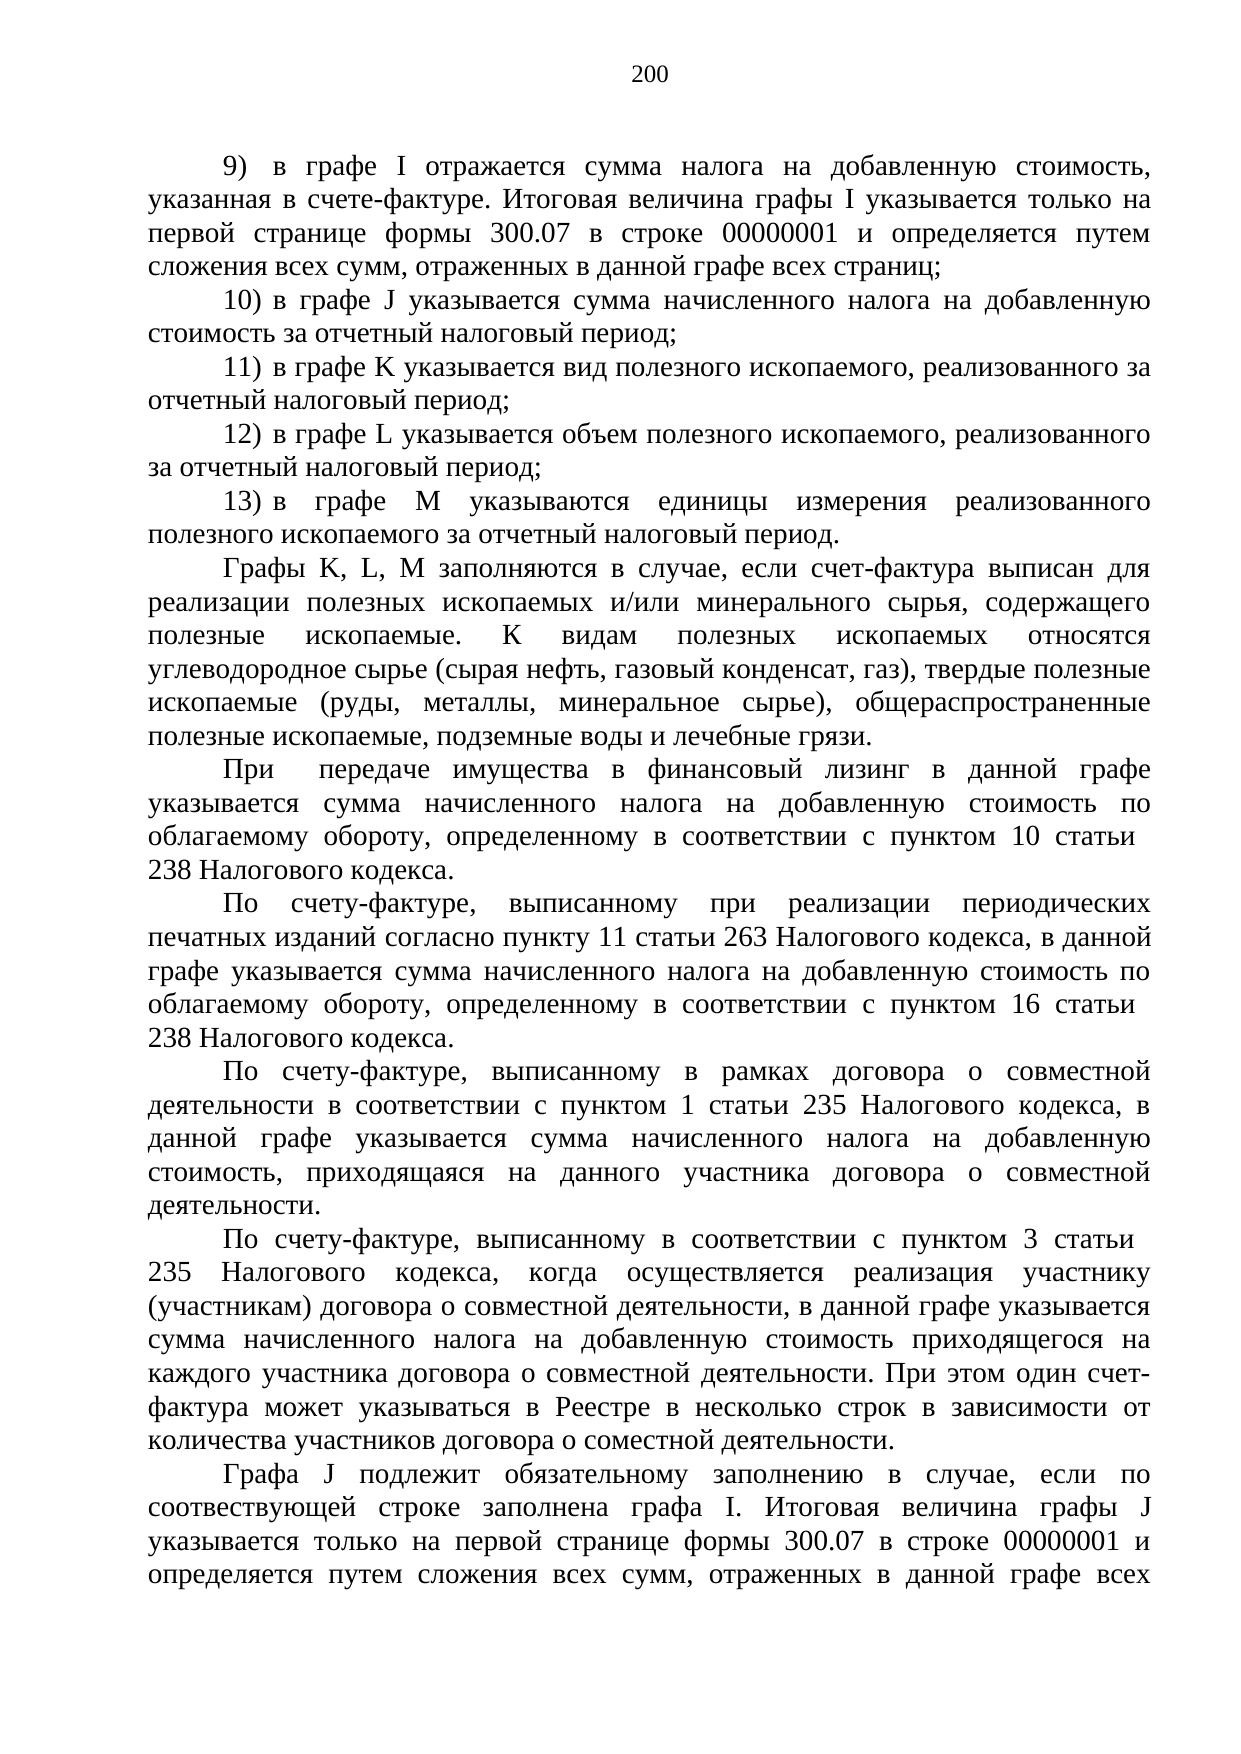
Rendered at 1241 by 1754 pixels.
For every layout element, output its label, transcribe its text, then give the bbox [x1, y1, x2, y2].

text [148, 1456, 1152, 1590]
text При передаче имущества в финансовый лизинг в данной графе указывается сумма начисленного налога на добавленную стоимость по облагаемому обороту, определенному в соответствии с пунктом 10 статьи 238 Налогового кодекса. [148, 751, 1152, 886]
list в графе M указываются единицы измерения реализованного полезного ископаемого за отчетный налоговый период. [148, 483, 1152, 550]
list в графе K указывается вид полезного ископаемого, реализованного за отчетный налоговый период; [148, 349, 1152, 416]
list в графе J указывается сумма начисленного налога на добавленную стоимость за отчетный налоговый период; [148, 282, 1152, 349]
list в графе L указывается объем полезного ископаемого, реализованного за отчетный налоговый период; [148, 416, 1152, 483]
text По счету-фактуре, выписанному при реализации периодических печатных изданий согласно пункту 11 статьи 263 Налогового кодекса, в данной графе указывается сумма начисленного налога на добавленную стоимость по облагаемому обороту, определенному в соответствии с пунктом 16 статьи 238 Налогового кодекса. [148, 886, 1152, 1053]
text Графы K, L, M заполняются в случае, если счет-фактура выписан для реализации полезных ископаемых и/или минерального сырья, содержащего полезные ископаемые. К видам полезных ископаемых относятся углеводородное сырье (сырая нефть, газовый конденсат, газ), твердые полезные ископаемые (руды, металлы, минеральное сырье), общераспространенные полезные ископаемые, подземные воды и лечебные грязи. [148, 550, 1152, 751]
text По счету-фактуре, выписанному в соответствии с пунктом 3 статьи 235 Налогового кодекса, когда осуществляется реализация участнику (участникам) договора о совместной деятельности, в данной графе указывается сумма начисленного налога на добавленную стоимость приходящегося на каждого участника договора о совместной деятельности. При этом один счет-фактура может указываться в Реестре в несколько строк в зависимости от количества участников договора о соместной деятельности. [148, 1221, 1152, 1456]
text По счету-фактуре, выписанному в рамках договора о совместной деятельности в соответствии с пунктом 1 статьи 235 Налогового кодекса, в данной графе указывается сумма начисленного налога на добавленную стоимость, приходящаяся на данного участника договора о совместной деятельности. [148, 1053, 1152, 1221]
list в графе I отражается сумма налога на добавленную стоимость, указанная в счете-фактуре. Итоговая величина графы I указывается только на первой странице формы 300.07 в строке 00000001 и определяется путем сложения всех сумм, отраженных в данной графе всех страниц; [148, 148, 1152, 282]
